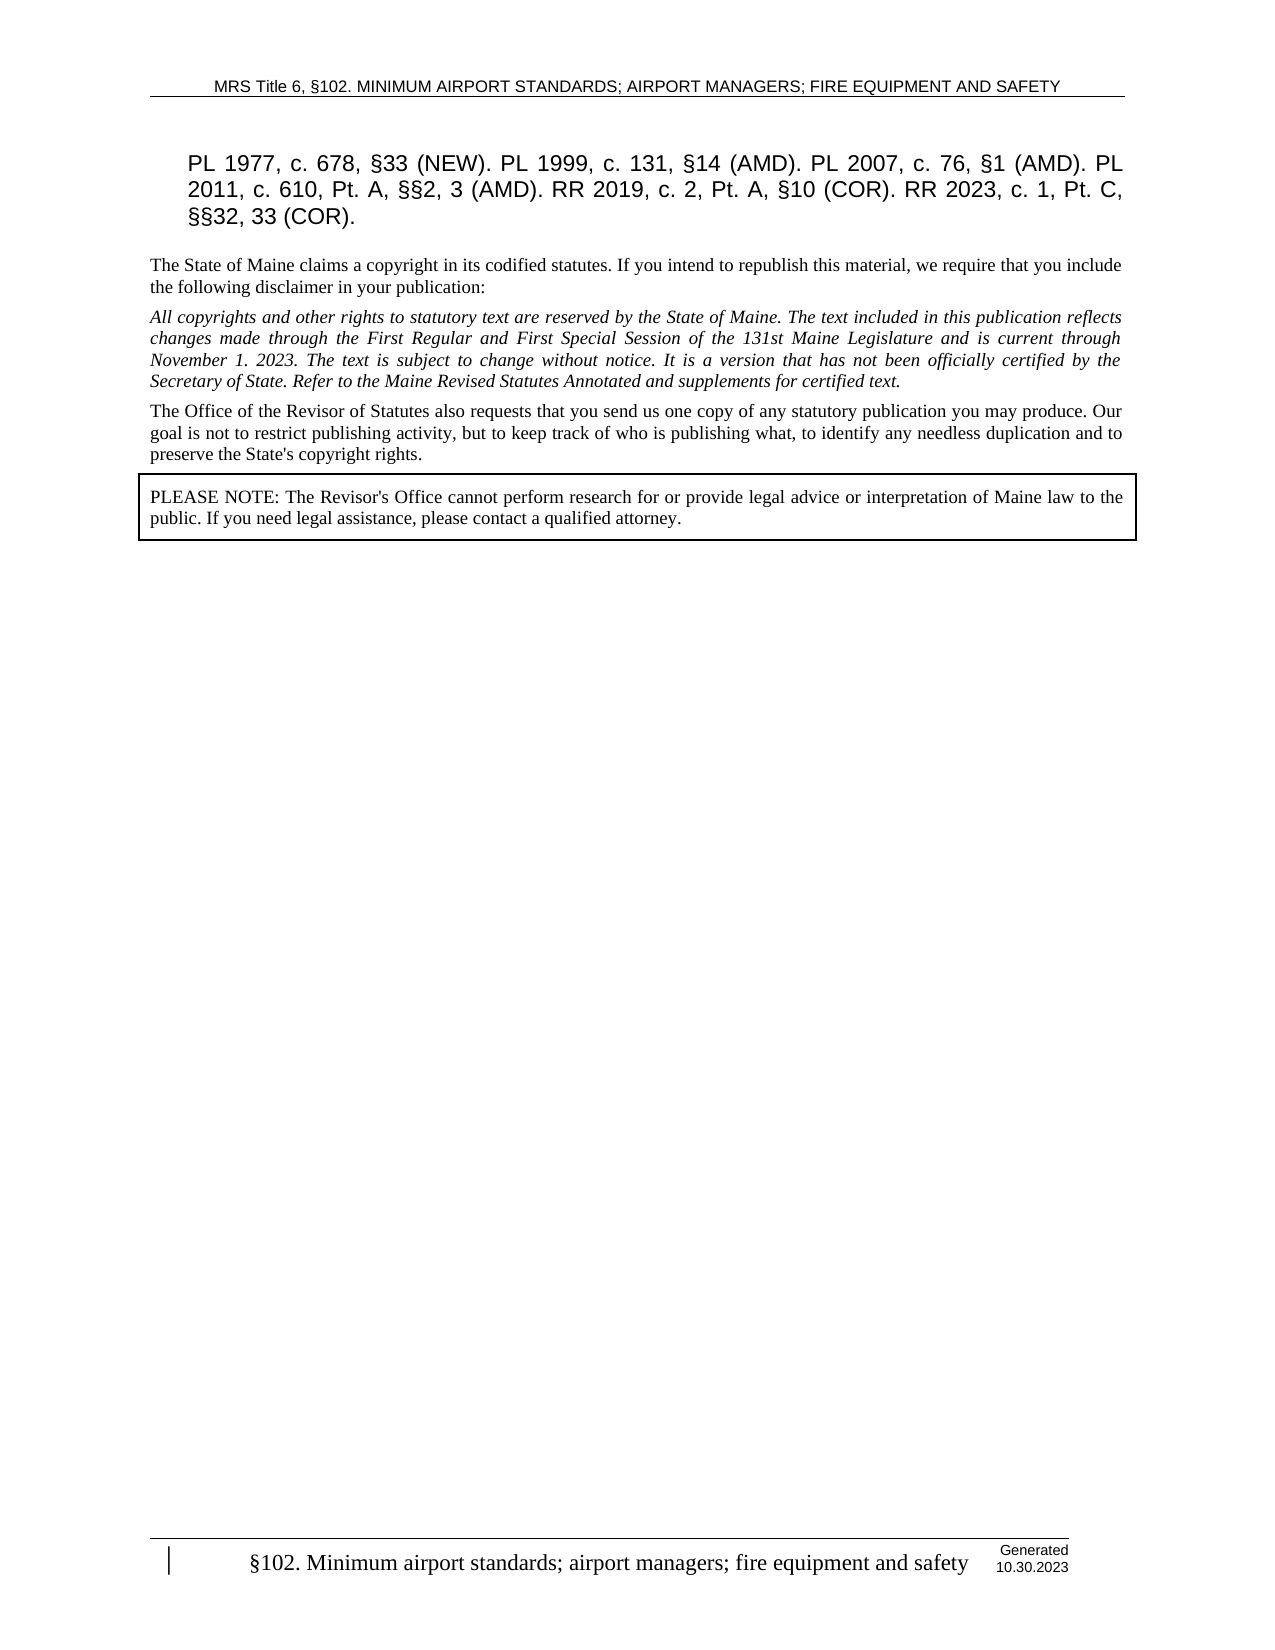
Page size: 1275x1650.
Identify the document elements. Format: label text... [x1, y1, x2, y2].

text The Office of the Revisor of Statutes also requests that you send us one copy of any statutory publication you may produce. Our goal is not to restrict publishing activity, but to keep track of who is publishing what, to identify any needless duplication and to preserve the State's copyright rights. [150, 400, 1125, 465]
text The State of Maine claims a copyright in its codified statutes. If you intend to republish this material, we require that you include the following disclaimer in your publication: [150, 254, 1125, 297]
text All copyrights and other rights to statutory text are reserved by the State of Maine. The text included in this publication reflects changes made through the First Regular and First Special Session of the 131st Maine Legislature and is current through November 1. 2023 . The text is subject to change without notice. It is a version that has not been officially certified by the Secretary of State. Refer to the Maine Revised Statutes Annotated and supplements for certified text. [150, 306, 1125, 392]
text PLEASE NOTE: The Revisor's Office cannot perform research for or provide legal advice or interpretation of Maine law to the public. If you need legal assistance, please contact a qualified attorney. [140, 475, 1135, 539]
text PL 1977, c. 678, §33 (NEW). PL 1999, c. 131, §14 (AMD). PL 2007, c. 76, §1 (AMD). PL 2011, c. 610, Pt. A, §§2, 3 (AMD). RR 2019, c. 2, Pt. A, §10 (COR). RR 2023, c. 1, Pt. C, §§32, 33 (COR). [187, 150, 1125, 229]
